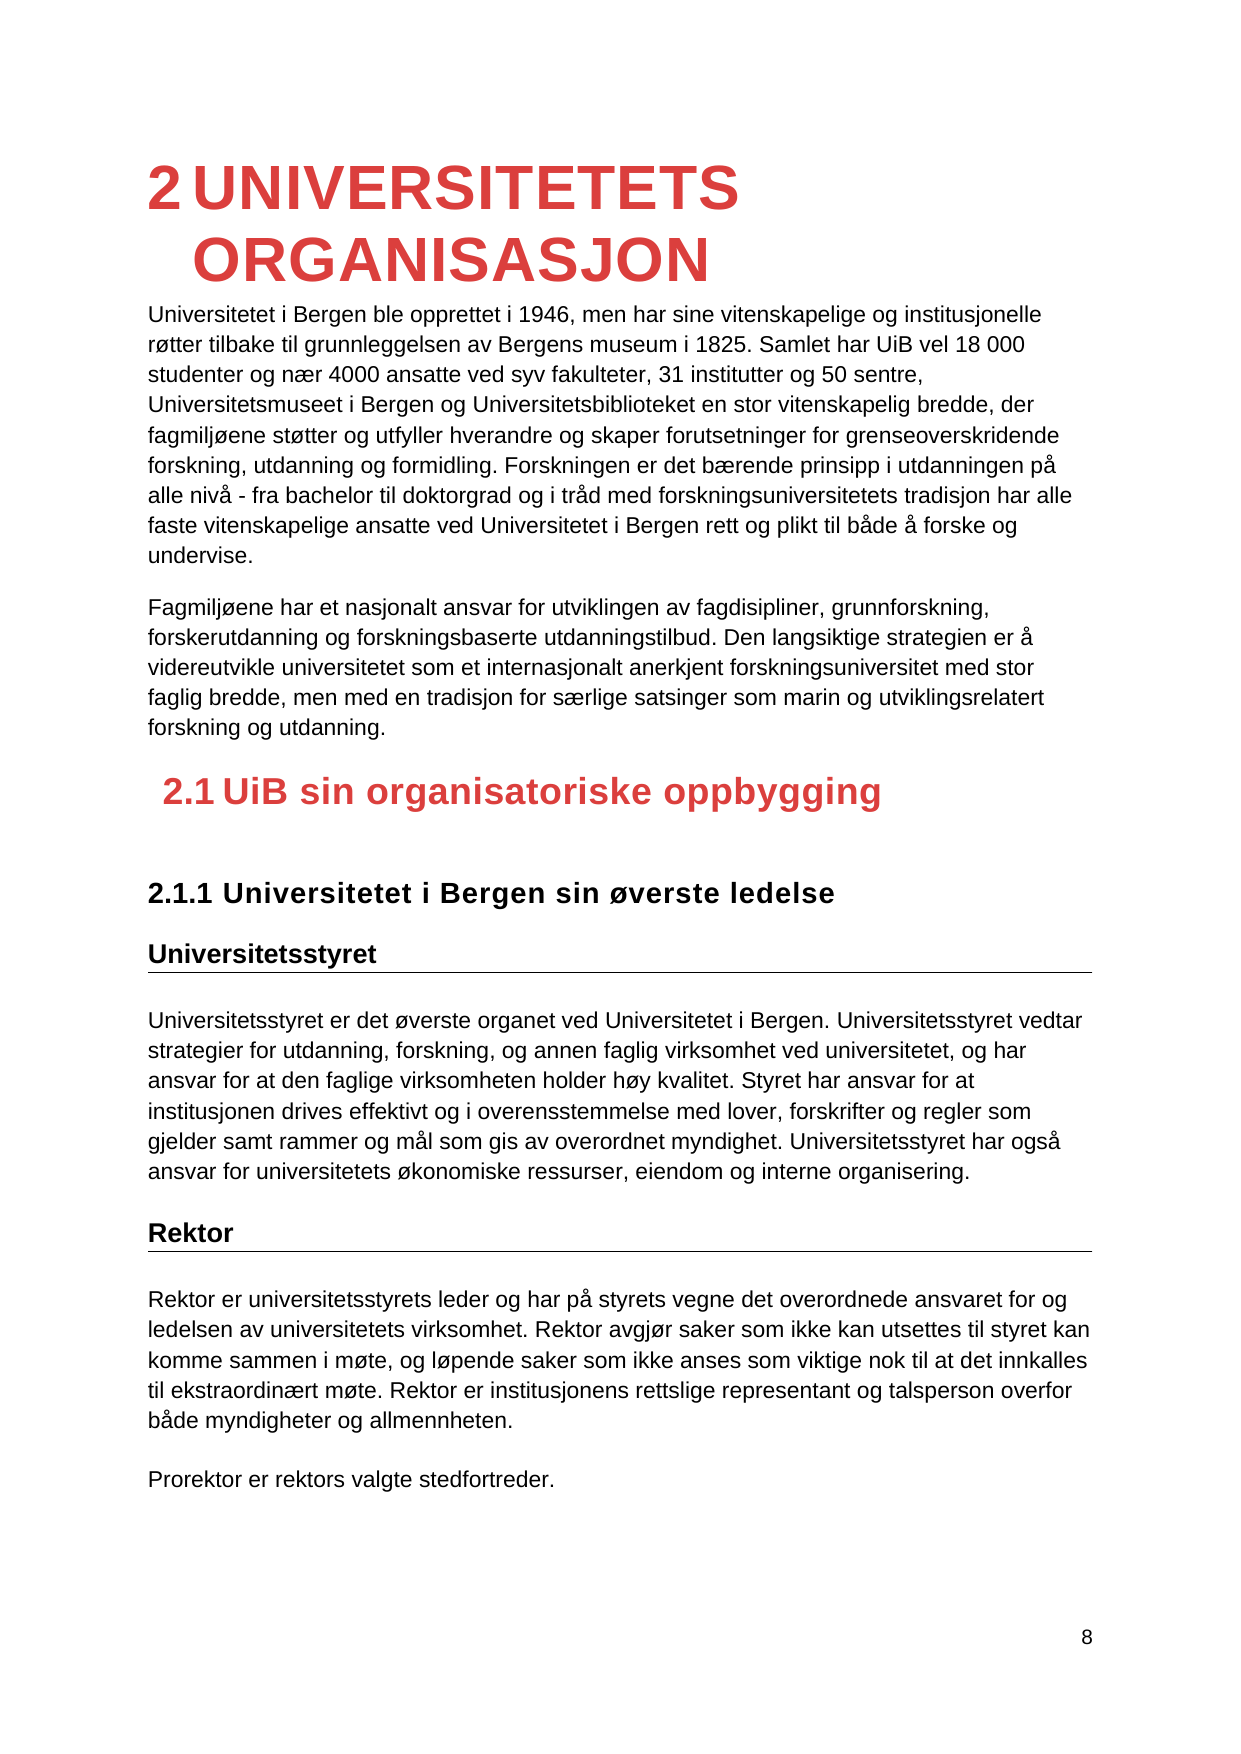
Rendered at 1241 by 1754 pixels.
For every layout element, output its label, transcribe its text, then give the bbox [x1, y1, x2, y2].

text Universitetsstyret er det øverste organet ved Universitetet i Bergen. Universitetsstyret vedtar strategier for utdanning, forskning, og annen faglig virksomhet ved universitetet, og har ansvar for at den faglige virksomheten holder høy kvalitet. Styret har ansvar for at institusjonen drives effektivt og i overensstemmelse med lover, forskrifter og regler som gjelder samt rammer og mål som gis av overordnet myndighet. Universitetsstyret har også ansvar for universitetets økonomiske ressurser, eiendom og interne organisering. [148, 1007, 1092, 1184]
text Fagmiljøene har et nasjonalt ansvar for utviklingen av fagdisipliner, grunnforskning, forskerutdanning og forskningsbaserte utdanningstilbud. Den langsiktige strategien er å videreutvikle universitetet som et internasjonalt anerkjent forskningsuniversitet med stor faglig bredde, men med en tradisjon for særlige satsinger som marin og utviklingsrelatert forskning og utdanning. [148, 593, 1092, 741]
subtitle Universitetsstyret [148, 938, 1092, 972]
subtitle Universitetet i Bergen sin øverste ledelse [148, 876, 1092, 909]
text Rektor er universitetsstyrets leder og har på styrets vegne det overordnede ansvaret for og ledelsen av universitetets virksomhet. Rektor avgjør saker som ikke kan utsettes til styret kan komme sammen i møte, og løpende saker som ikke anses som viktige nok til at det innkalles til ekstraordinært møte. Rektor er institusjonens rettslige representant og talsperson overfor både myndigheter og allmennheten. [148, 1286, 1092, 1433]
subtitle Rektor [148, 1217, 1092, 1251]
text Prorektor er rektors valgte stedfortreder. [148, 1466, 1092, 1493]
text Universitetet i Bergen ble opprettet i 1946, men har sine vitenskapelige og institusjonelle røtter tilbake til grunnleggelsen av Bergens museum i 1825. Samlet har UiB vel 18 000 studenter og nær 4000 ansatte ved syv fakulteter, 31 institutter og 50 sentre, Universitetsmuseet i Bergen og Universitetsbiblioteket en stor vitenskapelig bredde, der fagmiljøene støtter og utfyller hverandre og skaper forutsetninger for grenseoverskridende forskning, utdanning og formidling. Forskningen er det bærende prinsipp i utdanningen på alle nivå - fra bachelor til doktorgrad og i tråd med forskningsuniversitetets tradisjon har alle faste vitenskapelige ansatte ved Universitetet i Bergen rett og plikt til både å forske og undervise. [148, 301, 1092, 569]
subtitle UiB sin organisatoriske oppbygging [162, 769, 1092, 813]
subtitle Universitetets organisasjon [148, 151, 1092, 294]
